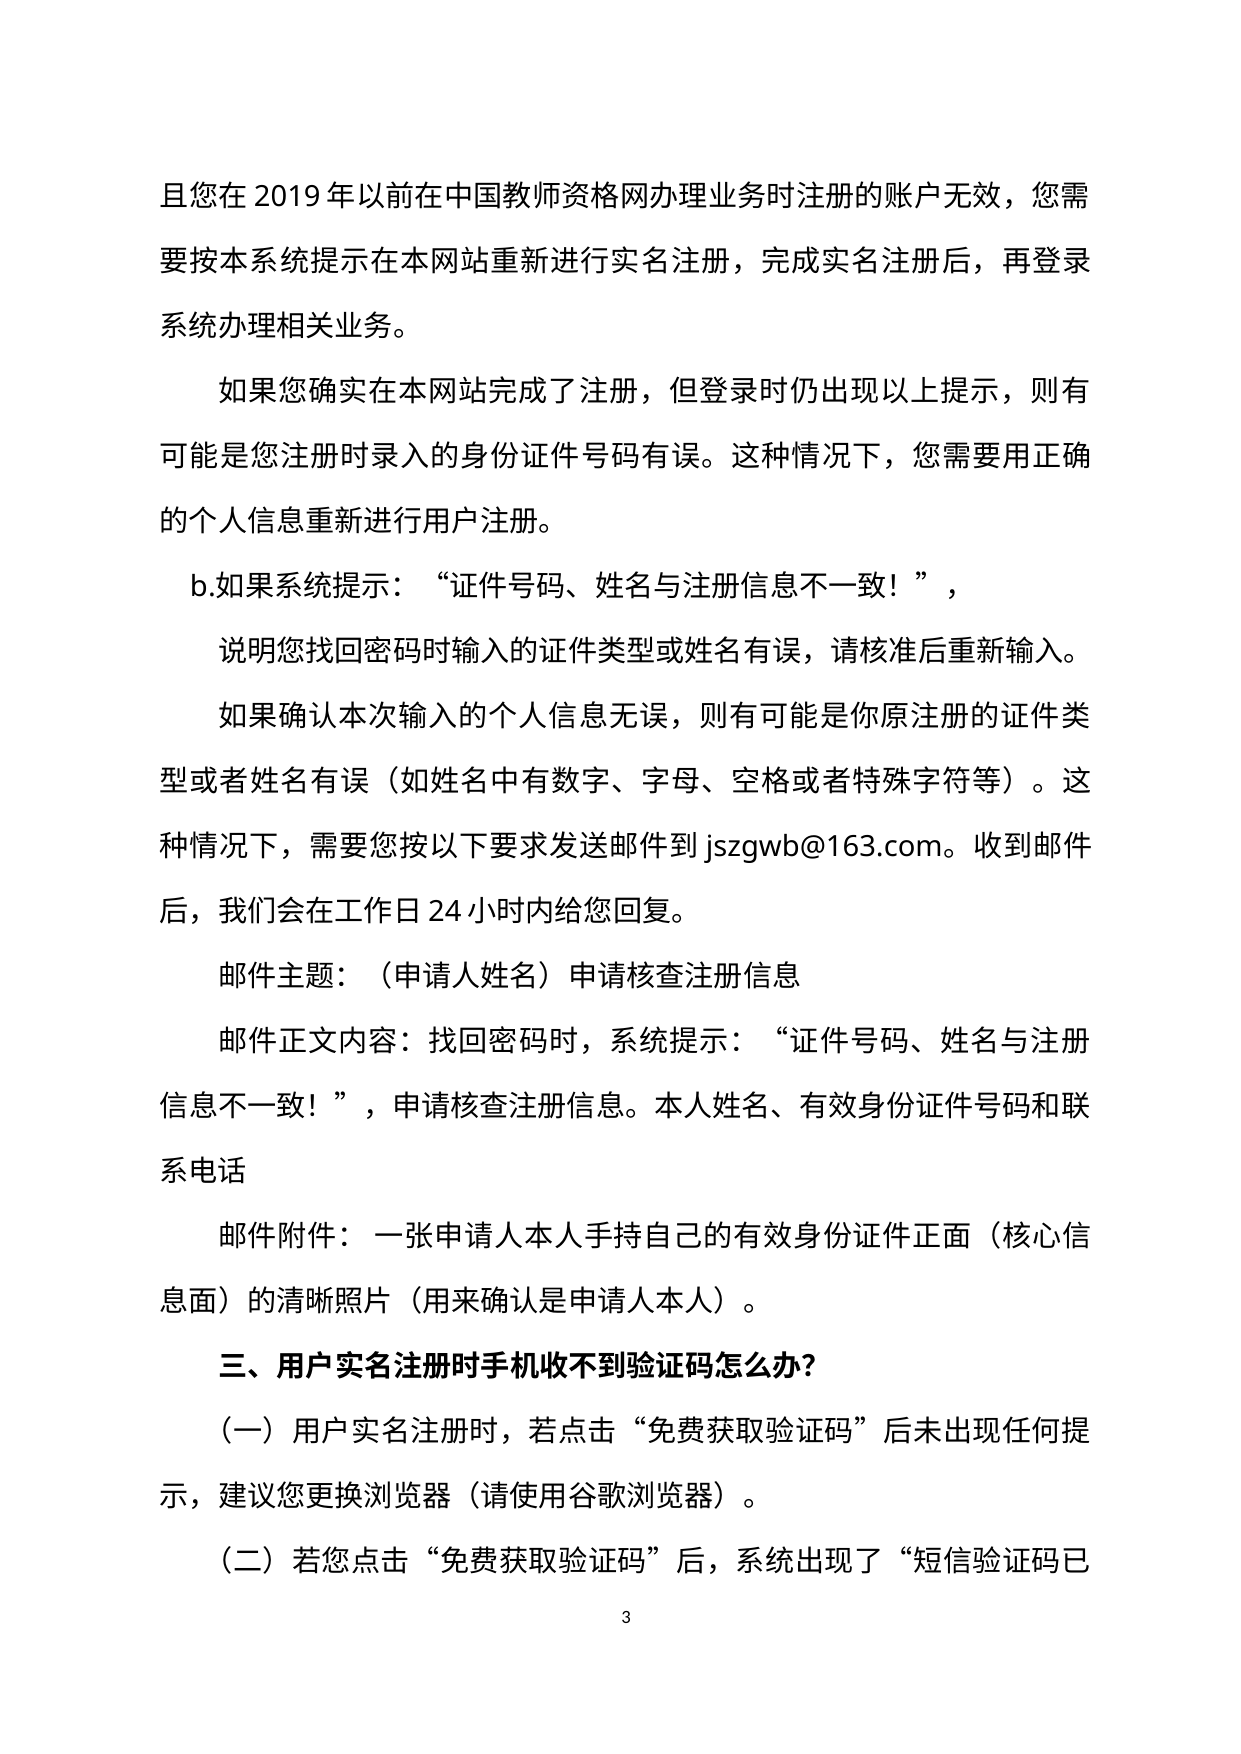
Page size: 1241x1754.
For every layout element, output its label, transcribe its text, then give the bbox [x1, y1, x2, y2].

text b.如果系统提示：“证件号码、姓名与注册信息不一致！”， [159, 551, 1092, 616]
text 如果确认本次输入的个人信息无误，则有可能是你原注册的证件类型或者姓名有误（如姓名中有数字、字母、空格或者特殊字符等）。这种情况下，需要您按以下要求发送邮件到jszgwb@163.com。收到邮件后，我们会在工作日24小时内给您回复。 [159, 681, 1092, 941]
text 邮件正文内容：找回密码时，系统提示：“证件号码、姓名与注册信息不一致！”，申请核查注册信息。本人姓名、有效身份证件号码和联系电话 [159, 1006, 1092, 1201]
text 说明您找回密码时输入的证件类型或姓名有误，请核准后重新输入。 [159, 616, 1092, 681]
text 三、用户实名注册时手机收不到验证码怎么办？ [159, 1331, 1092, 1396]
text 邮件附件： 一张申请人本人手持自己的有效身份证件正面（核心信息面）的清晰照片（用来确认是申请人本人）。 [159, 1201, 1092, 1331]
text 如果您确实在本网站完成了注册，但登录时仍出现以上提示，则有可能是您注册时录入的身份证件号码有误。这种情况下，您需要用正确的个人信息重新进行用户注册。 [159, 356, 1092, 551]
text 邮件主题：（申请人姓名）申请核查注册信息 [159, 941, 1092, 1006]
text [159, 161, 1092, 356]
text （一）用户实名注册时，若点击“免费获取验证码”后未出现任何提示，建议您更换浏览器（请使用谷歌浏览器）。 [159, 1396, 1092, 1526]
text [159, 1526, 1092, 1591]
